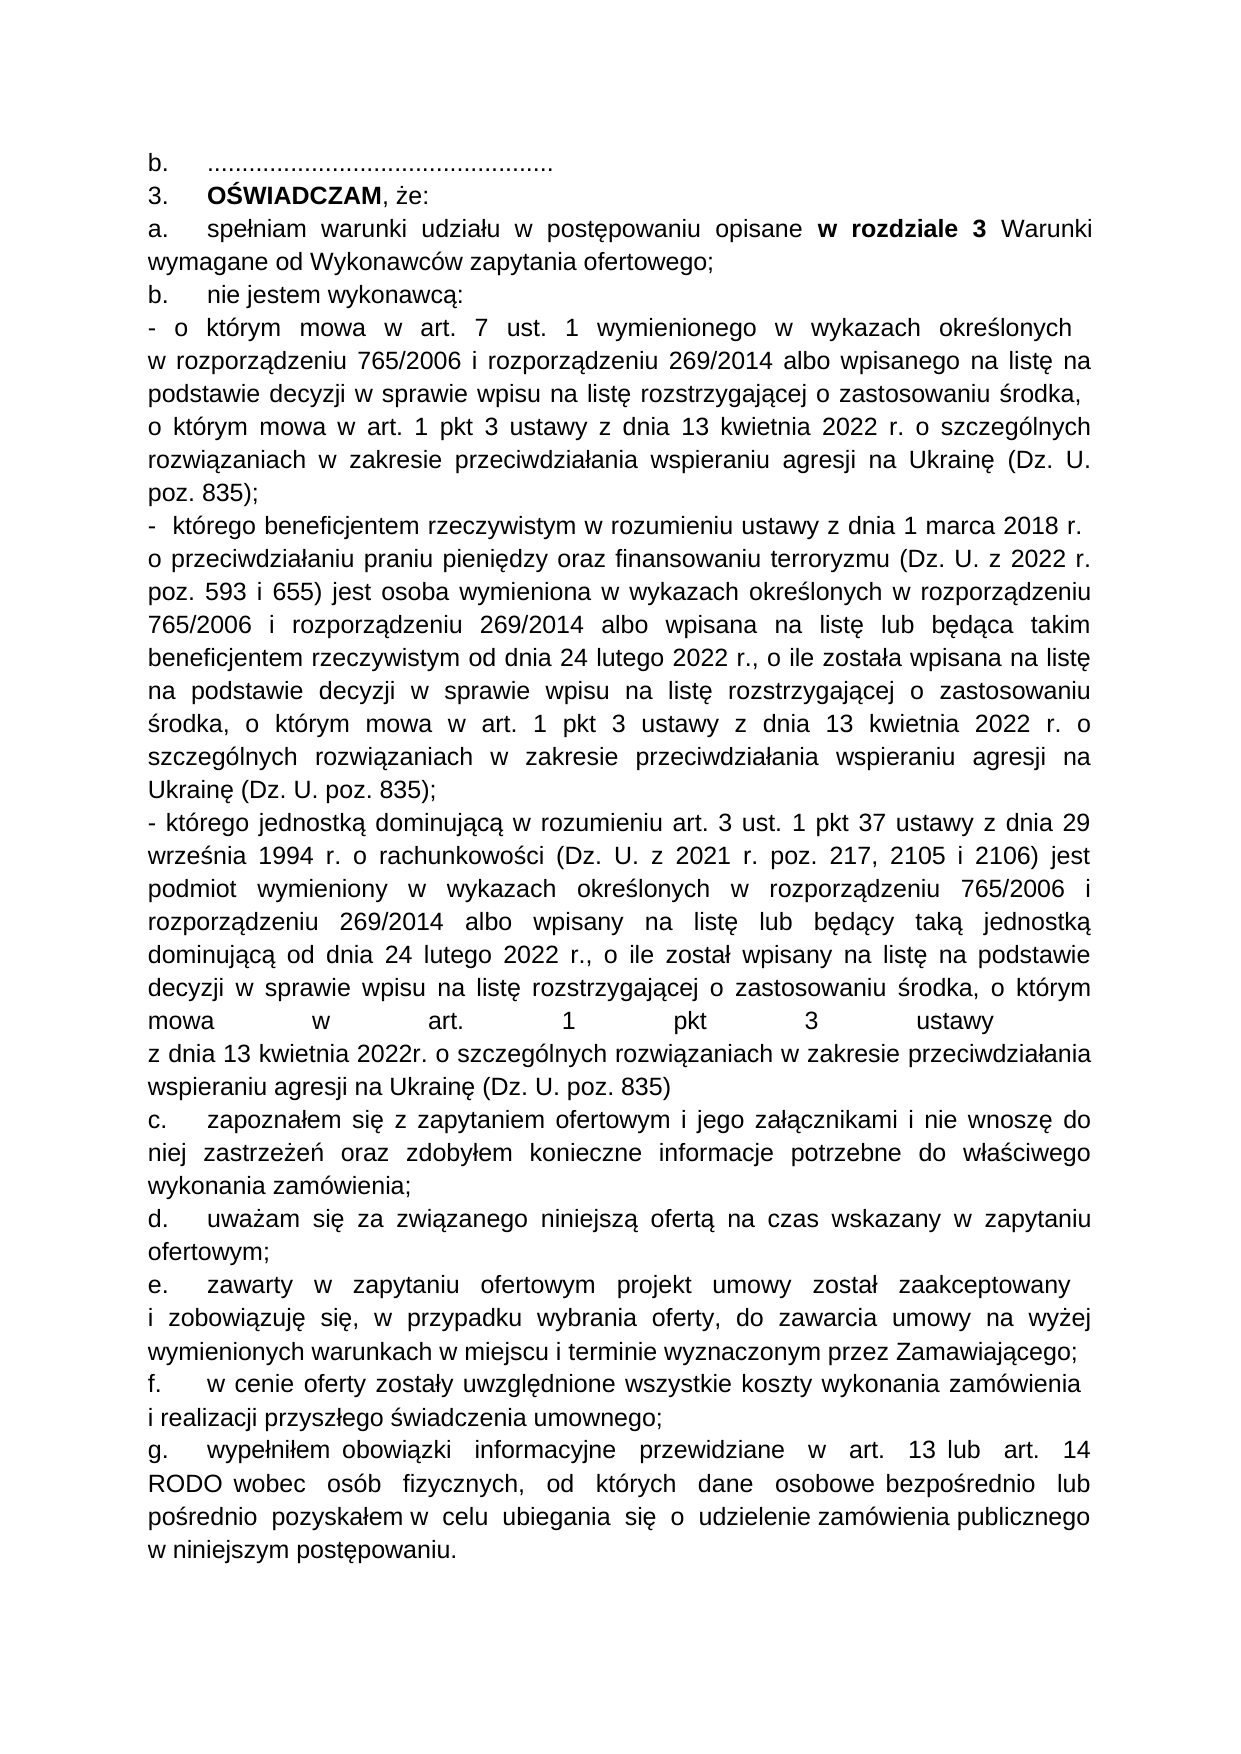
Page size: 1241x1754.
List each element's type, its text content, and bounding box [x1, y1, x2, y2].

list uważam się za związanego niniejszą ofertą na czas wskazany w zapytaniu ofertowym; [148, 1204, 1092, 1266]
list w cenie oferty zostały uwzględnione wszystkie koszty wykonania zamówienia i realizacji przyszłego świadczenia umownego; [148, 1369, 1092, 1431]
text - którego jednostką dominującą w rozumieniu art. 3 ust. 1 pkt 37 ustawy z dnia 29 września 1994 r. o rachunkowości (Dz. U. z 2021 r. poz. 217, 2105 i 2106) jest podmiot wymieniony w wykazach określonych w rozporządzeniu 765/2006 i rozporządzeniu 269/2014 albo wpisany na listę lub będący taką jednostką dominującą od dnia 24 lutego 2022 r., o ile został wpisany na listę na podstawie decyzji w sprawie wpisu na listę rozstrzygającej o zastosowaniu środka, o którym mowa w art. 1 pkt 3 ustawy z dnia 13 kwietnia 2022r. o szczególnych rozwiązaniach w zakresie przeciwdziałania wspieraniu agresji na Ukrainę (Dz. U. poz. 835) [148, 808, 1092, 1101]
list nie jestem wykonawcą: [148, 280, 1092, 308]
list .................................................. [148, 148, 1092, 176]
list zawarty w zapytaniu ofertowym projekt umowy został zaakceptowany i zobowiązuję się, w przypadku wybrania oferty, do zawarcia umowy na wyżej wymienionych warunkach w miejscu i terminie wyznaczonym przez Zamawiającego; [148, 1270, 1092, 1365]
text - o którym mowa w art. 7 ust. 1 wymienionego w wykazach określonych w rozporządzeniu 765/2006 i rozporządzeniu 269/2014 albo wpisanego na listę na podstawie decyzji w sprawie wpisu na listę rozstrzygającej o zastosowaniu środka, o którym mowa w art. 1 pkt 3 ustawy z dnia 13 kwietnia 2022 r. o szczególnych rozwiązaniach w zakresie przeciwdziałania wspieraniu agresji na Ukrainę (Dz. U. poz. 835); [148, 313, 1092, 507]
list OŚWIADCZAM, że: [148, 181, 1092, 209]
text - którego beneficjentem rzeczywistym w rozumieniu ustawy z dnia 1 marca 2018 r. o przeciwdziałaniu praniu pieniędzy oraz finansowaniu terroryzmu (Dz. U. z 2022 r. poz. 593 i 655) jest osoba wymieniona w wykazach określonych w rozporządzeniu 765/2006 i rozporządzeniu 269/2014 albo wpisana na listę lub będąca takim beneficjentem rzeczywistym od dnia 24 lutego 2022 r., o ile została wpisana na listę na podstawie decyzji w sprawie wpisu na listę rozstrzygającej o zastosowaniu środka, o którym mowa w art. 1 pkt 3 ustawy z dnia 13 kwietnia 2022 r. o szczególnych rozwiązaniach w zakresie przeciwdziałania wspieraniu agresji na Ukrainę (Dz. U. poz. 835); [148, 511, 1092, 804]
list zapoznałem się z zapytaniem ofertowym i jego załącznikami i nie wnoszę do niej zastrzeżeń oraz zdobyłem konieczne informacje potrzebne do właściwego wykonania zamówienia; [148, 1105, 1092, 1200]
list spełniam warunki udziału w postępowaniu opisane w rozdziale 3 Warunki wymagane od Wykonawców zapytania ofertowego; [148, 214, 1092, 276]
list wypełniłem obowiązki informacyjne przewidziane w art. 13 lub art. 14 RODO wobec osób fizycznych, od których dane osobowe bezpośrednio lub pośrednio pozyskałem w celu ubiegania się o udzielenie zamówienia publicznego w niniejszym postępowaniu. [148, 1436, 1092, 1563]
